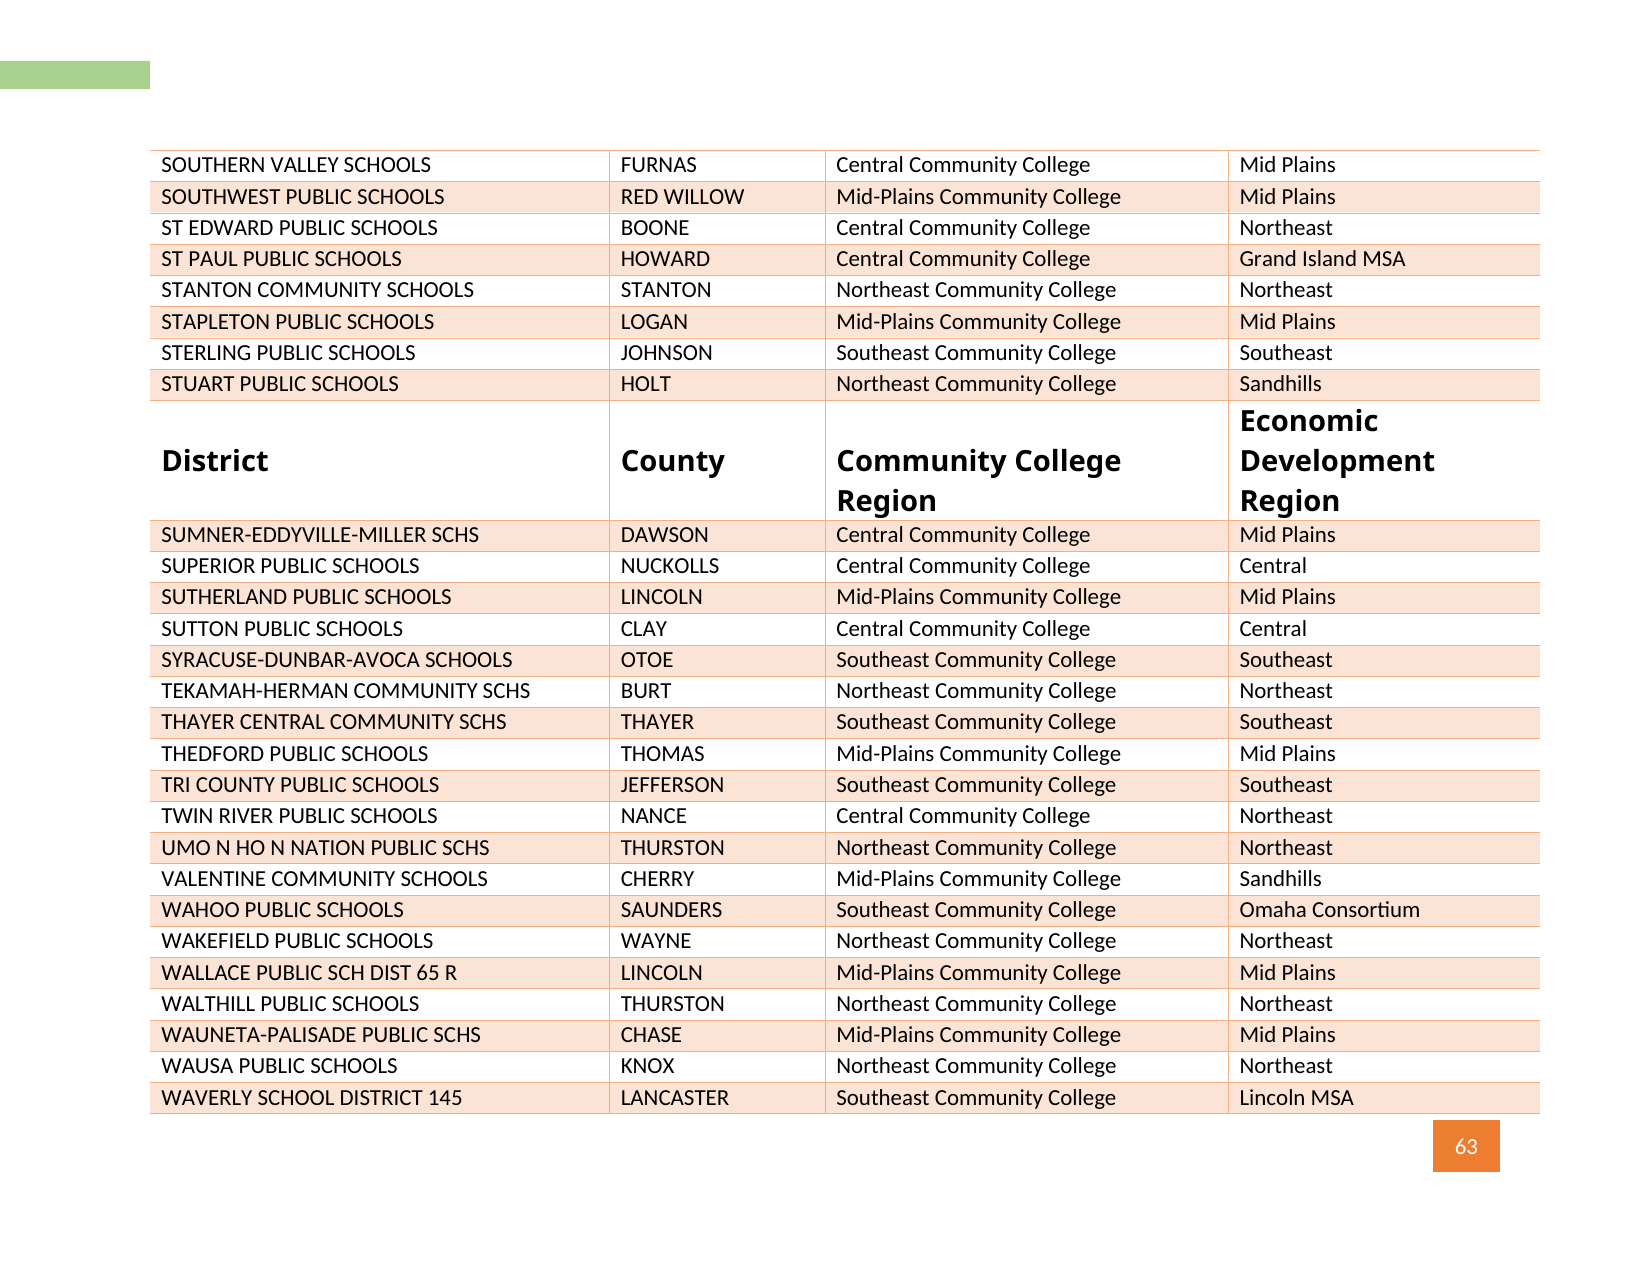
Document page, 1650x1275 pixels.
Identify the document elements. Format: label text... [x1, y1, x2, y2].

table_cell CLAY [610, 614, 825, 644]
table_cell LINCOLN [610, 583, 825, 613]
table_cell Northeast [1229, 1052, 1540, 1082]
table_cell ST EDWARD PUBLIC SCHOOLS [150, 214, 609, 244]
table_cell LANCASTER [610, 1083, 825, 1113]
table_cell Mid-Plains Community College [826, 1021, 1228, 1051]
table_cell CHASE [610, 1021, 825, 1051]
table_cell STUART PUBLIC SCHOOLS [150, 370, 609, 400]
table_cell Central Community College [826, 521, 1228, 551]
table_cell SOUTHERN VALLEY SCHOOLS [150, 151, 609, 181]
table_cell ST PAUL PUBLIC SCHOOLS [150, 245, 609, 275]
table_cell SAUNDERS [610, 896, 825, 926]
table_cell Northeast [1229, 276, 1540, 306]
table_cell Southeast Community College [826, 771, 1228, 801]
table_cell Northeast Community College [826, 276, 1228, 306]
table_cell TEKAMAH-HERMAN COMMUNITY SCHS [150, 677, 609, 707]
table_cell Lincoln MSA [1229, 1083, 1540, 1113]
table_cell Central Community College [826, 802, 1228, 832]
table_cell Mid-Plains Community College [826, 739, 1228, 769]
table_cell Mid Plains [1229, 1021, 1540, 1051]
table_cell District [150, 401, 609, 519]
table_cell Central Community College [826, 151, 1228, 181]
table_cell LOGAN [610, 307, 825, 337]
table_cell Mid Plains [1229, 151, 1540, 181]
table_cell NUCKOLLS [610, 552, 825, 582]
table_cell Southeast [1229, 646, 1540, 676]
table_cell FURNAS [610, 151, 825, 181]
table_cell SUTHERLAND PUBLIC SCHOOLS [150, 583, 609, 613]
table_cell HOLT [610, 370, 825, 400]
table_cell Southeast Community College [826, 1083, 1228, 1113]
table_cell Grand Island MSA [1229, 245, 1540, 275]
table_cell Central Community College [826, 214, 1228, 244]
table_cell THAYER CENTRAL COMMUNITY SCHS [150, 708, 609, 738]
table_cell WAUNETA-PALISADE PUBLIC SCHS [150, 1021, 609, 1051]
table_cell Central [1229, 552, 1540, 582]
table_cell NANCE [610, 802, 825, 832]
table_cell Northeast [1229, 677, 1540, 707]
table_cell Central Community College [826, 552, 1228, 582]
table_cell Southeast Community College [826, 646, 1228, 676]
table_cell WALLACE PUBLIC SCH DIST 65 R [150, 958, 609, 988]
table_cell Mid Plains [1229, 307, 1540, 337]
table_cell Northeast Community College [826, 1052, 1228, 1082]
table_cell JEFFERSON [610, 771, 825, 801]
table_cell Northeast [1229, 214, 1540, 244]
table_cell WAKEFIELD PUBLIC SCHOOLS [150, 927, 609, 957]
table_cell THOMAS [610, 739, 825, 769]
table_cell Mid Plains [1229, 521, 1540, 551]
table_cell Mid-Plains Community College [826, 864, 1228, 894]
table_cell Mid Plains [1229, 958, 1540, 988]
table_cell THURSTON [610, 989, 825, 1019]
table_cell Northeast Community College [826, 370, 1228, 400]
table_cell Mid Plains [1229, 583, 1540, 613]
table_cell SYRACUSE-DUNBAR-AVOCA SCHOOLS [150, 646, 609, 676]
table_cell STANTON [610, 276, 825, 306]
table_cell Mid-Plains Community College [826, 307, 1228, 337]
table_cell Northeast Community College [826, 677, 1228, 707]
table_cell Northeast [1229, 802, 1540, 832]
table_cell VALENTINE COMMUNITY SCHOOLS [150, 864, 609, 894]
table_cell THEDFORD PUBLIC SCHOOLS [150, 739, 609, 769]
table_cell Central [1229, 614, 1540, 644]
table_cell Southeast [1229, 339, 1540, 369]
table_cell Mid Plains [1229, 182, 1540, 212]
table_cell Southeast [1229, 708, 1540, 738]
table_cell Central Community College [826, 245, 1228, 275]
table_cell Sandhills [1229, 370, 1540, 400]
table_cell TWIN RIVER PUBLIC SCHOOLS [150, 802, 609, 832]
table_cell WAYNE [610, 927, 825, 957]
table_cell WAVERLY SCHOOL DISTRICT 145 [150, 1083, 609, 1113]
table_cell Community College Region [826, 401, 1228, 519]
table_cell OTOE [610, 646, 825, 676]
table_cell SUTTON PUBLIC SCHOOLS [150, 614, 609, 644]
table_cell Mid-Plains Community College [826, 958, 1228, 988]
table_cell TRI COUNTY PUBLIC SCHOOLS [150, 771, 609, 801]
table_cell BURT [610, 677, 825, 707]
table_cell STANTON COMMUNITY SCHOOLS [150, 276, 609, 306]
table_cell DAWSON [610, 521, 825, 551]
table_cell Northeast Community College [826, 833, 1228, 863]
table_cell SUPERIOR PUBLIC SCHOOLS [150, 552, 609, 582]
table_cell HOWARD [610, 245, 825, 275]
table_cell Southeast Community College [826, 896, 1228, 926]
table_cell CHERRY [610, 864, 825, 894]
table_cell Economic Development Region [1229, 401, 1540, 519]
table_cell Northeast Community College [826, 989, 1228, 1019]
table_cell County [610, 401, 825, 519]
table_cell Southeast [1229, 771, 1540, 801]
table_cell RED WILLOW [610, 182, 825, 212]
table_cell Sandhills [1229, 864, 1540, 894]
table_cell WALTHILL PUBLIC SCHOOLS [150, 989, 609, 1019]
table_cell Mid-Plains Community College [826, 583, 1228, 613]
table_cell Southeast Community College [826, 708, 1228, 738]
table_cell Northeast [1229, 989, 1540, 1019]
table_cell Mid Plains [1229, 739, 1540, 769]
table_cell Omaha Consortium [1229, 896, 1540, 926]
table_cell BOONE [610, 214, 825, 244]
table_cell Mid-Plains Community College [826, 182, 1228, 212]
table_cell KNOX [610, 1052, 825, 1082]
table_cell JOHNSON [610, 339, 825, 369]
table_cell Northeast [1229, 833, 1540, 863]
table_cell STAPLETON PUBLIC SCHOOLS [150, 307, 609, 337]
table_cell STERLING PUBLIC SCHOOLS [150, 339, 609, 369]
table_cell Central Community College [826, 614, 1228, 644]
table_cell Southeast Community College [826, 339, 1228, 369]
table_cell SUMNER-EDDYVILLE-MILLER SCHS [150, 521, 609, 551]
table_cell Northeast Community College [826, 927, 1228, 957]
table_cell LINCOLN [610, 958, 825, 988]
table_cell Northeast [1229, 927, 1540, 957]
table_cell WAHOO PUBLIC SCHOOLS [150, 896, 609, 926]
table_cell THURSTON [610, 833, 825, 863]
table_cell WAUSA PUBLIC SCHOOLS [150, 1052, 609, 1082]
table_cell SOUTHWEST PUBLIC SCHOOLS [150, 182, 609, 212]
table_cell UMO N HO N NATION PUBLIC SCHS [150, 833, 609, 863]
table_cell THAYER [610, 708, 825, 738]
